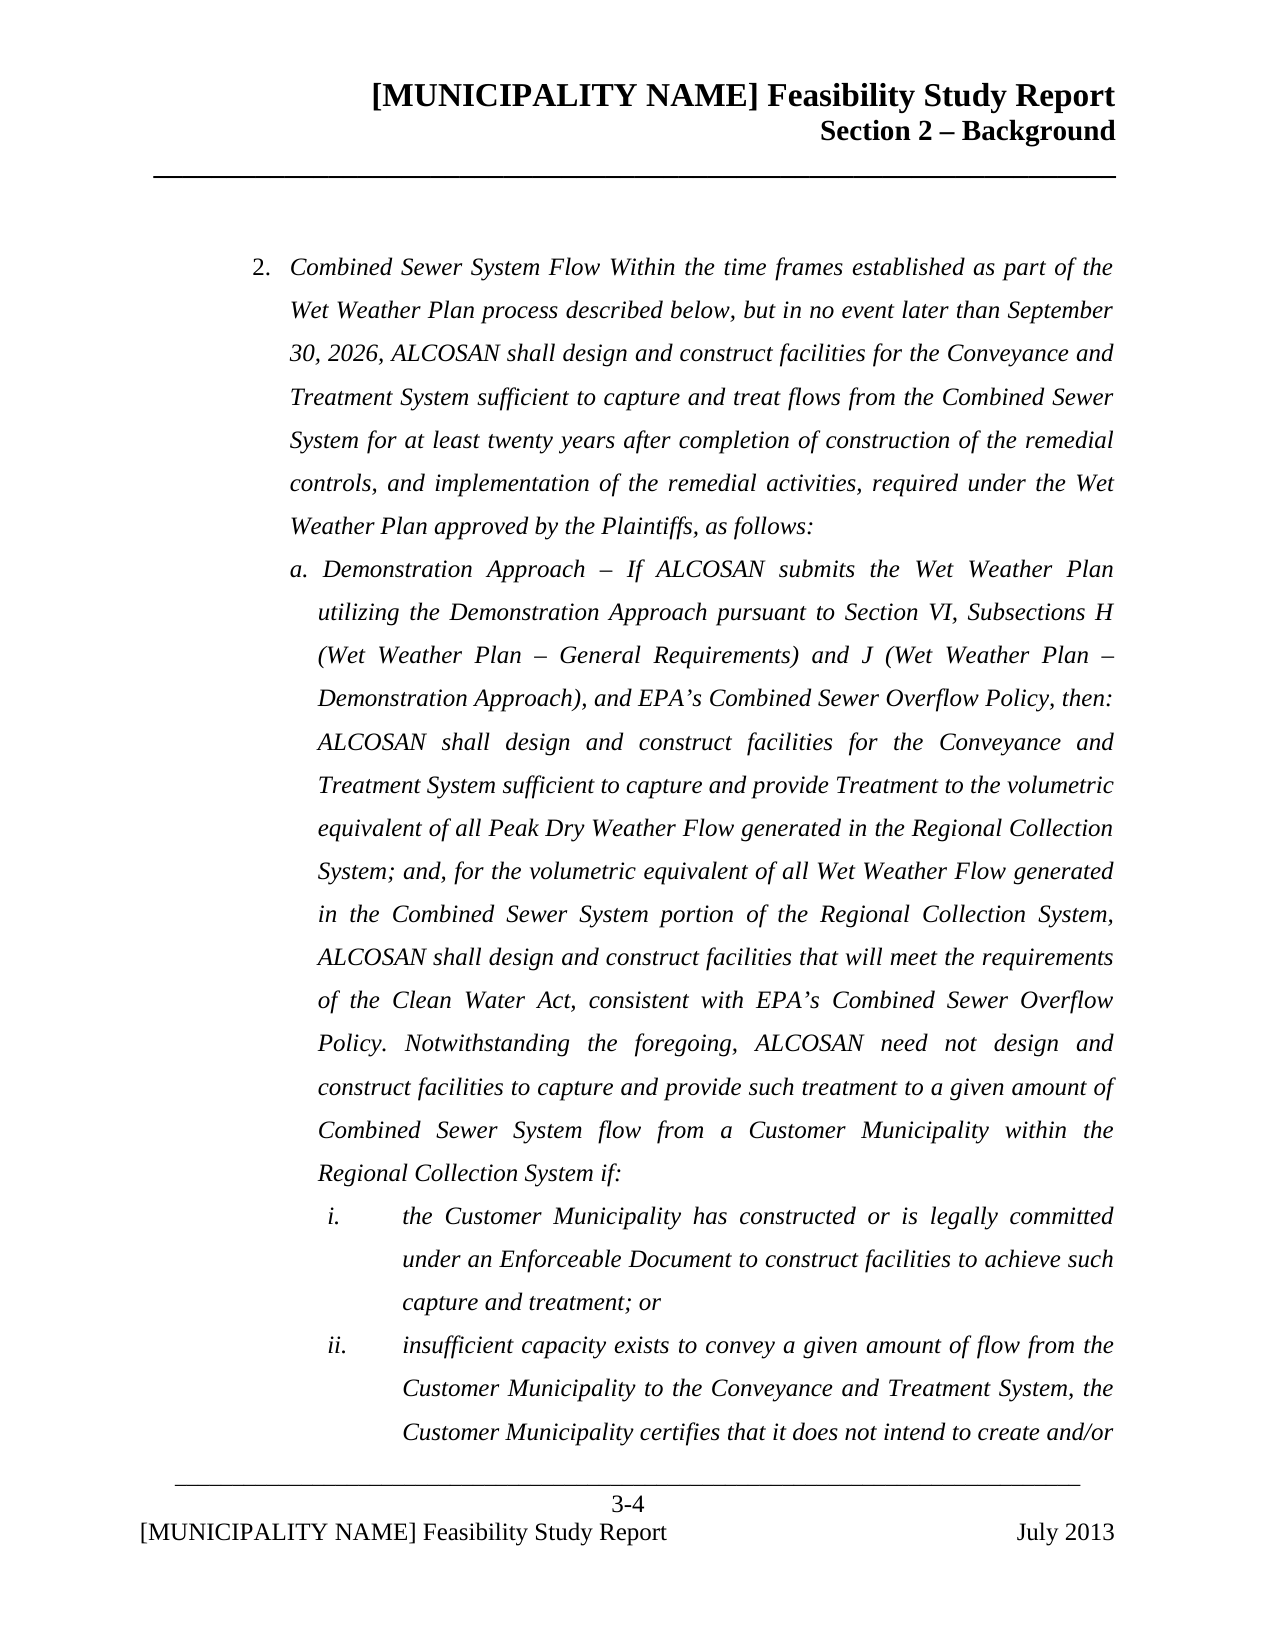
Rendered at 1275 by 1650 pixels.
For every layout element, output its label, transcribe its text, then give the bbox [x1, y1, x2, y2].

list Combined Sewer System Flow Within the time frames established as part of the Wet Weather Plan process described below, but in no event later than September 30, 2026, ALCOSAN shall design and construct facilities for the Conveyance and Treatment System sufficient to capture and treat flows from the Combined Sewer System for at least twenty years after completion of construction of the remedial controls, and implementation of the remedial activities, required under the Wet Weather Plan approved by the Plaintiffs, as follows: [252, 252, 1114, 540]
text a. Demonstration Approach – If ALCOSAN submits the Wet Weather Plan utilizing the Demonstration Approach pursuant to Section VI, Subsections H (Wet Weather Plan – General Requirements) and J (Wet Weather Plan – Demonstration Approach), and EPA’s Combined Sewer Overflow Policy, then: ALCOSAN shall design and construct facilities for the Conveyance and Treatment System sufficient to capture and provide Treatment to the volumetric equivalent of all Peak Dry Weather Flow generated in the Regional Collection System; and, for the volumetric equivalent of all Wet Weather Flow generated in the Combined Sewer System portion of the Regional Collection System, ALCOSAN shall design and construct facilities that will meet the requirements of the Clean Water Act, consistent with EPA’s Combined Sewer Overflow Policy. Notwithstanding the foregoing, ALCOSAN need not design and construct facilities to capture and provide such treatment to a given amount of Combined Sewer System flow from a Customer Municipality within the Regional Collection System if: [289, 554, 1114, 1187]
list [327, 1330, 1114, 1445]
list the Customer Municipality has constructed or is legally committed under an Enforceable Document to construct facilities to achieve such capture and treatment; or [327, 1201, 1114, 1316]
